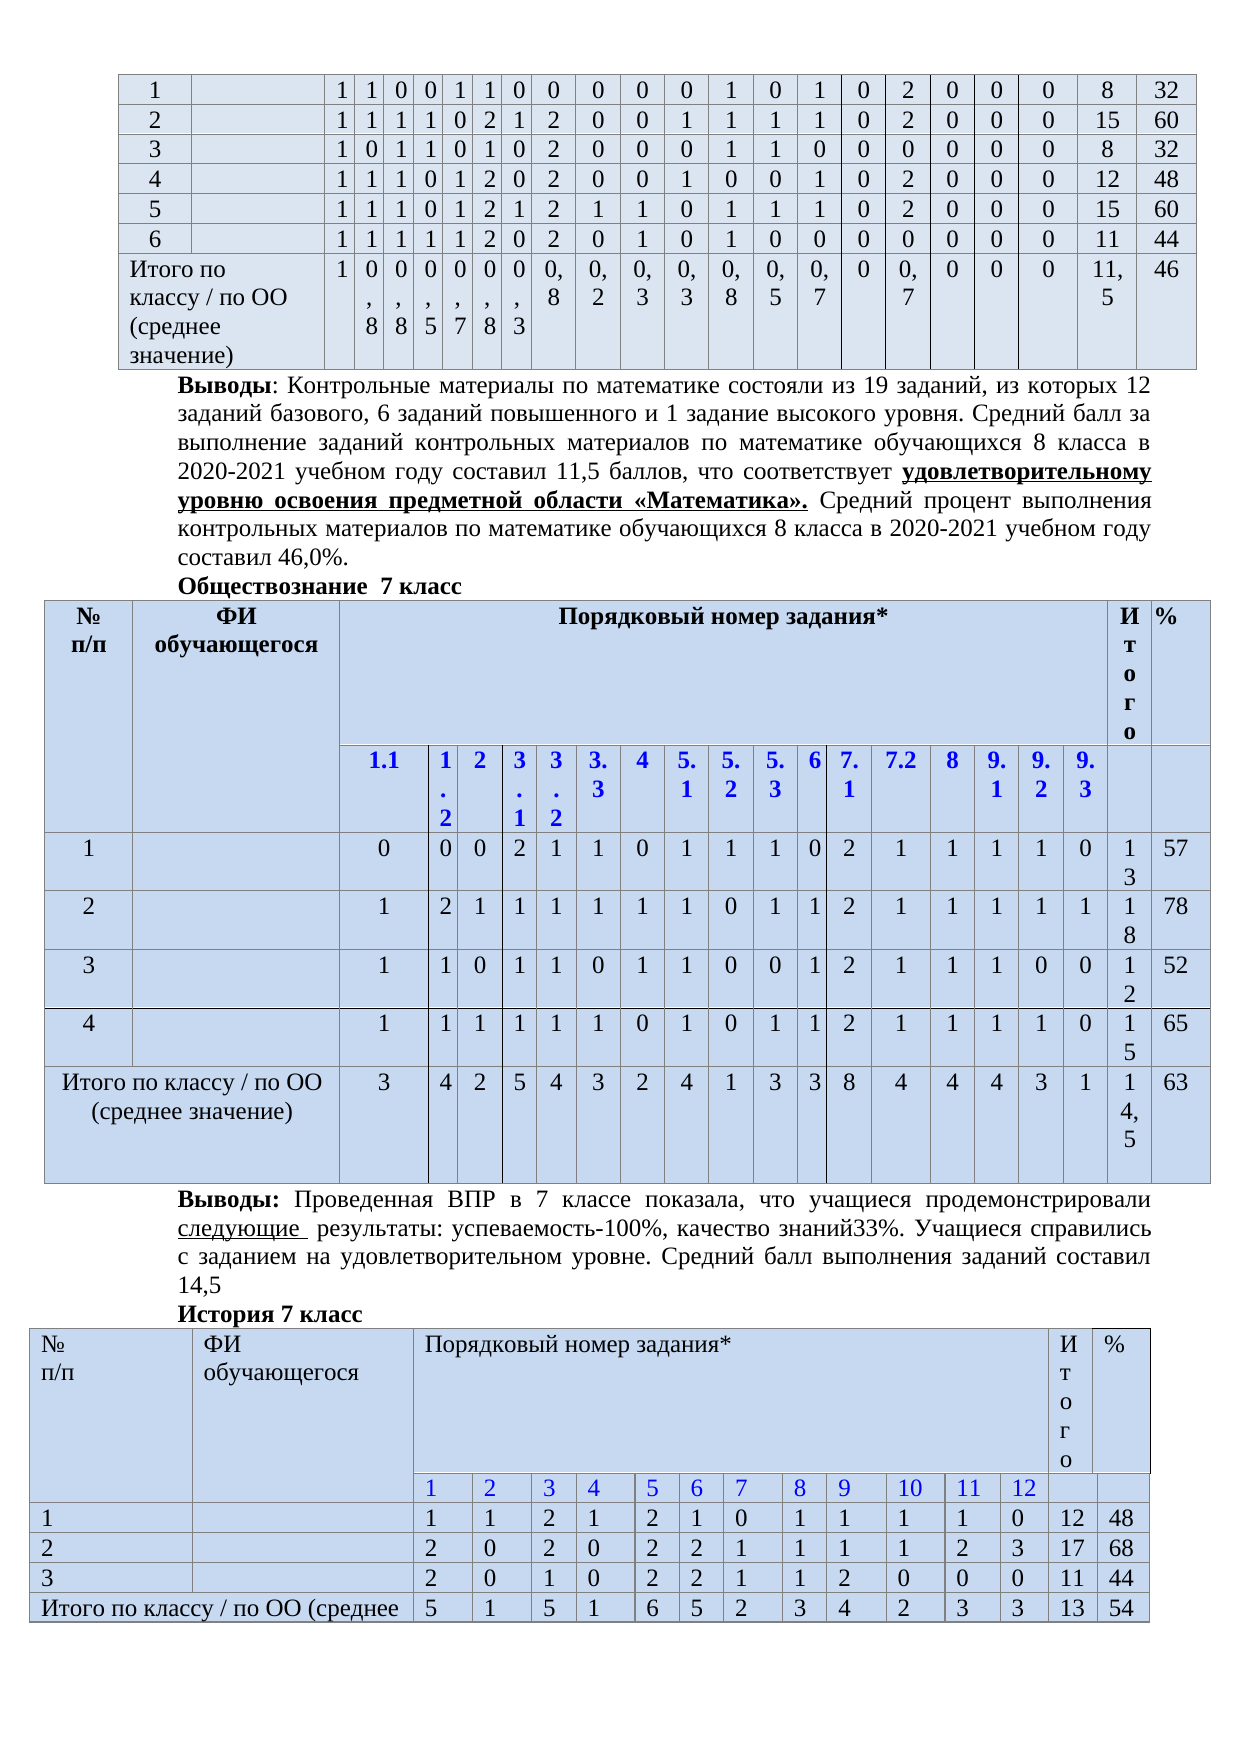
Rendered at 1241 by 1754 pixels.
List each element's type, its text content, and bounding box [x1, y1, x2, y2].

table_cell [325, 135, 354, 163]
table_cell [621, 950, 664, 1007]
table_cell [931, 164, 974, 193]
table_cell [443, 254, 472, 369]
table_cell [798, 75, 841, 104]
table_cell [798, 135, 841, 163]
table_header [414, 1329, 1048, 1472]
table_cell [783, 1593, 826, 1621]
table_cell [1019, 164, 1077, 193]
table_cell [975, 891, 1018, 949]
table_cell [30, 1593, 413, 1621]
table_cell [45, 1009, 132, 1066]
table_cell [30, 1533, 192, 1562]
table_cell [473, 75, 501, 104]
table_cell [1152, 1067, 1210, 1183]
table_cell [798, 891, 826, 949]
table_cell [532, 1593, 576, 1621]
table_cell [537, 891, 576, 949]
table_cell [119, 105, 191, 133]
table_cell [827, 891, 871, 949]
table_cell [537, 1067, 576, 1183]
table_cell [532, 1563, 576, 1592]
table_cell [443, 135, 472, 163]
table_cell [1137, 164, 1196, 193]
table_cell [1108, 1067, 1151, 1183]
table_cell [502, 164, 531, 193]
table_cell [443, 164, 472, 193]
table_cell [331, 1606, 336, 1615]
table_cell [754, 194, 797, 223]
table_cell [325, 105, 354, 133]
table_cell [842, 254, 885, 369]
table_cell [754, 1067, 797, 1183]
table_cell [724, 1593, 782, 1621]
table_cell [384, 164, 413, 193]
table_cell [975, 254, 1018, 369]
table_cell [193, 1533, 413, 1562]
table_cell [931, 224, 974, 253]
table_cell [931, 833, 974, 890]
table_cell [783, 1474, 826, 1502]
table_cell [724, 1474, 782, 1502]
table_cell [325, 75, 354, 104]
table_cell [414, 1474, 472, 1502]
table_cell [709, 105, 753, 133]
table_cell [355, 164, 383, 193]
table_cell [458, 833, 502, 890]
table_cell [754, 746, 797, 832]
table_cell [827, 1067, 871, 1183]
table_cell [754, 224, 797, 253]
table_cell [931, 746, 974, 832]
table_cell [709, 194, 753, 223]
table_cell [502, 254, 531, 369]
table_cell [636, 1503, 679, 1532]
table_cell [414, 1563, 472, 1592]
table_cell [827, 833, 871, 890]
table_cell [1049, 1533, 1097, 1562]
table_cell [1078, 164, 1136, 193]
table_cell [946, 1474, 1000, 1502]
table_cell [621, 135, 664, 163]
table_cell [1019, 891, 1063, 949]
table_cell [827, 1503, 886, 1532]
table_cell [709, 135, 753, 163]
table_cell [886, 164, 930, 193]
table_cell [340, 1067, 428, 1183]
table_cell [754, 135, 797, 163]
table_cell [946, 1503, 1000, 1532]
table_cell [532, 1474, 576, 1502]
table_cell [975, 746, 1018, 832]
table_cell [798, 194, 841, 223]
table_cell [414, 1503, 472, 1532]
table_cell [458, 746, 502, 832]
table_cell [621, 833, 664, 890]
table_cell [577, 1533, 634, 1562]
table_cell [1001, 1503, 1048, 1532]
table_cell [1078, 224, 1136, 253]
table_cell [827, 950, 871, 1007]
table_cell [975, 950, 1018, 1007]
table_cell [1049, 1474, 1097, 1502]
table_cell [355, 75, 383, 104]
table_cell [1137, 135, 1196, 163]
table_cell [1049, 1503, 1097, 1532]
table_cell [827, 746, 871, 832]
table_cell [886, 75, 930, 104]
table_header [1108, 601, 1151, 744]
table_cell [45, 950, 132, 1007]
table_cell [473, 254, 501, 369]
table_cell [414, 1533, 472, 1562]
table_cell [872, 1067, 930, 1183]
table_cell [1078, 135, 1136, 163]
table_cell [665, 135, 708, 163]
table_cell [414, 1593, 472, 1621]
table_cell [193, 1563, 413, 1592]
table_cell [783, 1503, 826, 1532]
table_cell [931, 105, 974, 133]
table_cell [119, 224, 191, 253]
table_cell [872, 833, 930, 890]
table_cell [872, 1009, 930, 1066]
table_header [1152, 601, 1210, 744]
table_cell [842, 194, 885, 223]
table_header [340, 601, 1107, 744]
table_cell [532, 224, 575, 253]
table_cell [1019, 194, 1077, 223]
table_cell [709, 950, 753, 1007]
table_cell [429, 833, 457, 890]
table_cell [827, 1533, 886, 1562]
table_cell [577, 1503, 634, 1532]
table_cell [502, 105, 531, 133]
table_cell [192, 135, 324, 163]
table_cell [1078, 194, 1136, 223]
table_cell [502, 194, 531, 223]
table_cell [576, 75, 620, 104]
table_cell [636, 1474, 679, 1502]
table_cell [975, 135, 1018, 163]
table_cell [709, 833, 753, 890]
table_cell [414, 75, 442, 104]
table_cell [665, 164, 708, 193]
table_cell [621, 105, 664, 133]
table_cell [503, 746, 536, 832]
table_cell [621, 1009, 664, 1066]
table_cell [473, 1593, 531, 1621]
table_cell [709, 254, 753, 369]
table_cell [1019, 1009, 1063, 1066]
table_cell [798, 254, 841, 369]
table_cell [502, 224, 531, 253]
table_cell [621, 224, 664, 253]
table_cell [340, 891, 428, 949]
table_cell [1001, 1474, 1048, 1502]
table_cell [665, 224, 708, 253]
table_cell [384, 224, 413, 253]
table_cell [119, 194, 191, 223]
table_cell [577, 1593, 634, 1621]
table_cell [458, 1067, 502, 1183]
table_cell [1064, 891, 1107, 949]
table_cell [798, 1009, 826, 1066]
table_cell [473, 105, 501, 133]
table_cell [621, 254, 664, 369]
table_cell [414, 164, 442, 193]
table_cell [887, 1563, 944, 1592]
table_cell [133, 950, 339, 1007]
text Выводы: Контрольные материалы по математике состояли из 19 заданий, из которых 12 заданий базового, 6 заданий повышенного и 1 задание высокого уровня. Средний балл за выполнение заданий контрольных материалов по математике обучающихся 8 класса в 2020-2021 учебном году составил 11,5 баллов, что соответствует удовлетворительному уровню освоения предметной области «Математика». Средний процент выполнения контрольных материалов по математике обучающихся 8 класса в 2020-2021 учебном году составил 46,0%. [177, 370, 1152, 571]
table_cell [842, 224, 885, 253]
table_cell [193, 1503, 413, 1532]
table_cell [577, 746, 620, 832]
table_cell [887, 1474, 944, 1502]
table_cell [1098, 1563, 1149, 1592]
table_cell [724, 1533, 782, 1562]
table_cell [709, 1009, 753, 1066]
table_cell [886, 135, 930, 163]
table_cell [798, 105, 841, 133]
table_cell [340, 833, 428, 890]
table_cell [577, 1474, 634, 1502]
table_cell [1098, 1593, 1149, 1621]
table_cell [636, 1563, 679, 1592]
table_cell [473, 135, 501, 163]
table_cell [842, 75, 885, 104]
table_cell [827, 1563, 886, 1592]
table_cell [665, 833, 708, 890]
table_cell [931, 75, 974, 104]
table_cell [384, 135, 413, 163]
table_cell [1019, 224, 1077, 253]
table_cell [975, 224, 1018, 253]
text История 7 класс [177, 1299, 1152, 1328]
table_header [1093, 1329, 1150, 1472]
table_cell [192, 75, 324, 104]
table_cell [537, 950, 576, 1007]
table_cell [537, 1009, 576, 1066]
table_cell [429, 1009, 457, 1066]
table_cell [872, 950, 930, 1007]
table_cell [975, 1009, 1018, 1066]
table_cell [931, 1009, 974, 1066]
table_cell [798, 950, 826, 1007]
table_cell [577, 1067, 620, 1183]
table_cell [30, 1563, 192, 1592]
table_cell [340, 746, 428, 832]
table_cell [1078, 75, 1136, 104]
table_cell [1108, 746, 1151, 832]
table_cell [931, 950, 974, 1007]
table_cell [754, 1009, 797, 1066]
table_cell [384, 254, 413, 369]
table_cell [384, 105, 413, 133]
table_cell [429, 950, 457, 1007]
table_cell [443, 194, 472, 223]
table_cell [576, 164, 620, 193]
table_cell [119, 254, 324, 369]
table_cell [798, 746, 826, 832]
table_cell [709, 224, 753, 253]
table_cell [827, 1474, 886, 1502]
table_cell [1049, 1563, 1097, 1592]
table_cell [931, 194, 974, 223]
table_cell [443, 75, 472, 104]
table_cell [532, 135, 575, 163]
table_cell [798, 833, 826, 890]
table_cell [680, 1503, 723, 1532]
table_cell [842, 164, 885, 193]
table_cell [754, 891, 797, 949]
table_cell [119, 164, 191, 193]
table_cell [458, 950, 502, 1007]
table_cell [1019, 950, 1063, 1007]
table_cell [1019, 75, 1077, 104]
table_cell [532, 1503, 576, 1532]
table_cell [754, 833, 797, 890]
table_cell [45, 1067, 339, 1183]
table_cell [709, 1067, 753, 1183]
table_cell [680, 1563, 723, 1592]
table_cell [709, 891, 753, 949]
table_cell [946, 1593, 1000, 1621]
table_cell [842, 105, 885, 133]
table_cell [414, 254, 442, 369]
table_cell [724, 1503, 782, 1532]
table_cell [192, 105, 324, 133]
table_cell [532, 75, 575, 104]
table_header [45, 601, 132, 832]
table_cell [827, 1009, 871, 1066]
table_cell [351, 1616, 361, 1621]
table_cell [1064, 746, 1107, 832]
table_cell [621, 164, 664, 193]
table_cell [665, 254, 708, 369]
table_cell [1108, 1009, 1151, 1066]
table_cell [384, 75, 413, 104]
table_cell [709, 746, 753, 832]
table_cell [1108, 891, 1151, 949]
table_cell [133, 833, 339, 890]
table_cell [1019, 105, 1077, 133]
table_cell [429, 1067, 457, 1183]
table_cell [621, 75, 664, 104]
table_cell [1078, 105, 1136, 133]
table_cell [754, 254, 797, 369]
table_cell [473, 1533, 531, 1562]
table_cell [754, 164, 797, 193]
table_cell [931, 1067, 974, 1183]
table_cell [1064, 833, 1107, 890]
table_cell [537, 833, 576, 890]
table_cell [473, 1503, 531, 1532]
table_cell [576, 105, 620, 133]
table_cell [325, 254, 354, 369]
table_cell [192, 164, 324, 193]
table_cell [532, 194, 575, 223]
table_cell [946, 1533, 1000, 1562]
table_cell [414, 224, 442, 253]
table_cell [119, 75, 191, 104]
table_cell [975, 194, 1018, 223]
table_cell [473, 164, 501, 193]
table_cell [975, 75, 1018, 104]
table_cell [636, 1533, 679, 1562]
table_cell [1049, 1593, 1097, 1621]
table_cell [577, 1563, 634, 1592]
text Выводы: Проведенная ВПР в 7 классе показала, что учащиеся продемонстрировали следующие результаты: успеваемость-100%, качество знаний33%. Учащиеся справились с заданием на удовлетворительном уровне. Средний балл выполнения заданий составил 14,5 [177, 1184, 1152, 1299]
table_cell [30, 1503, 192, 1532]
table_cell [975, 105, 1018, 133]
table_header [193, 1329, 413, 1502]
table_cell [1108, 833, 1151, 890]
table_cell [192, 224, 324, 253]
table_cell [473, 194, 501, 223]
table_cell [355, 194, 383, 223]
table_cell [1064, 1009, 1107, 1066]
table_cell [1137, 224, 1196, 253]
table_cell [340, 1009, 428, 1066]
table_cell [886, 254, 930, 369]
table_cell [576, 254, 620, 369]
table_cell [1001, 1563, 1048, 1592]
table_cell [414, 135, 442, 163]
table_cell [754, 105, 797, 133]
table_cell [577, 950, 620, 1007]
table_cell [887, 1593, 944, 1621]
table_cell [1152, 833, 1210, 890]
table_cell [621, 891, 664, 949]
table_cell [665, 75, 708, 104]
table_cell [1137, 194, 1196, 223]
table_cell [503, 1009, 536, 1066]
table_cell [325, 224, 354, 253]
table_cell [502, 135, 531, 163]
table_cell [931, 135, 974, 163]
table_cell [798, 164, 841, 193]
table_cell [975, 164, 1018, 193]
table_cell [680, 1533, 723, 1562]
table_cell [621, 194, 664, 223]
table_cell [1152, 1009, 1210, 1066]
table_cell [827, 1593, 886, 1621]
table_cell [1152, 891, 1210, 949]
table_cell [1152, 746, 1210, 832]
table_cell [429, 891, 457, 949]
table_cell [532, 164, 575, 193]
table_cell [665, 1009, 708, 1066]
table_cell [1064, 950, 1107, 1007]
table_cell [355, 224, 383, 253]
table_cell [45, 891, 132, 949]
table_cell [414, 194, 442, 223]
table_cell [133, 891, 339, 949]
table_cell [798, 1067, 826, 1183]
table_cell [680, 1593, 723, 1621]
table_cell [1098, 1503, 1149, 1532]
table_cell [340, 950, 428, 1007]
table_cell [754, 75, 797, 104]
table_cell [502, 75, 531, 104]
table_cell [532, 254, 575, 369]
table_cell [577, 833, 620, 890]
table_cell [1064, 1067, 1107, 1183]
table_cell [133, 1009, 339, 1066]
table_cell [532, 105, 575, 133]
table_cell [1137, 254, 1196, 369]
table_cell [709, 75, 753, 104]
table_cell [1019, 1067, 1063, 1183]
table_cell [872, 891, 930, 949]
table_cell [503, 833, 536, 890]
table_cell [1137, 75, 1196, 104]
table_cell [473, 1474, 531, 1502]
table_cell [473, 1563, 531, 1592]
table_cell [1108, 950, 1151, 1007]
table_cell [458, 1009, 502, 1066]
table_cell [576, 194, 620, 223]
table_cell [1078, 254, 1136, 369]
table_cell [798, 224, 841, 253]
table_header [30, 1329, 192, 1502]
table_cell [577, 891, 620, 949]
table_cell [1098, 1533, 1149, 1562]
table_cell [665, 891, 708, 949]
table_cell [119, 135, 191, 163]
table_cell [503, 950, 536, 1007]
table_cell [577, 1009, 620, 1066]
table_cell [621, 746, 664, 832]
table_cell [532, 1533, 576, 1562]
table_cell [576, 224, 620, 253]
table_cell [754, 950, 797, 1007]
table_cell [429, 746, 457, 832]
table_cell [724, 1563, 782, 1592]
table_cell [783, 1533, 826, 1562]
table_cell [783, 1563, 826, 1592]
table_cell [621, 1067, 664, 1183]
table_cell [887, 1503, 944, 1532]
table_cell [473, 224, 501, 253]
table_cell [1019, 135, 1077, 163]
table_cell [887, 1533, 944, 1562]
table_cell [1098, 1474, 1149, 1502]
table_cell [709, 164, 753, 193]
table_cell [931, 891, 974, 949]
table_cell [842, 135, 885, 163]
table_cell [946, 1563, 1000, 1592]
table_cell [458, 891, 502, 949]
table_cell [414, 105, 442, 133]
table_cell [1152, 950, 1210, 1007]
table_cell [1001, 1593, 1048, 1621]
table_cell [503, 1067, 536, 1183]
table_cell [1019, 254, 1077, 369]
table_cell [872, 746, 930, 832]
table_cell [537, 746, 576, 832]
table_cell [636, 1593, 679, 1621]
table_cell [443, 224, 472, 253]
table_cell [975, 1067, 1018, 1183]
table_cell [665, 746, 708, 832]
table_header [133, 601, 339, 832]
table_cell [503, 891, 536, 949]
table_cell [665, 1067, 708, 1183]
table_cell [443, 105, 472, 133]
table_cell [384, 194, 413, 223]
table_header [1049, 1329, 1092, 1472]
text Обществознание 7 класс [177, 571, 1152, 600]
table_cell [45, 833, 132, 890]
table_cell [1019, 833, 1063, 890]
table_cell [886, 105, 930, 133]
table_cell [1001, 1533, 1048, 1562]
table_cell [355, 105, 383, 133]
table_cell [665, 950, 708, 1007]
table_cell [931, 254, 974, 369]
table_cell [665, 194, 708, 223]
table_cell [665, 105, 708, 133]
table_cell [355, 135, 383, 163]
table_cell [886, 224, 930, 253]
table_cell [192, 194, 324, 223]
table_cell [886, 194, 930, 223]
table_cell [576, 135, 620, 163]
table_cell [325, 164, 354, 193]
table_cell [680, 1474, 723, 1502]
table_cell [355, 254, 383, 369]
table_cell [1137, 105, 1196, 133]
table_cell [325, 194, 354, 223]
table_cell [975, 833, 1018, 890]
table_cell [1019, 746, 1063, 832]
